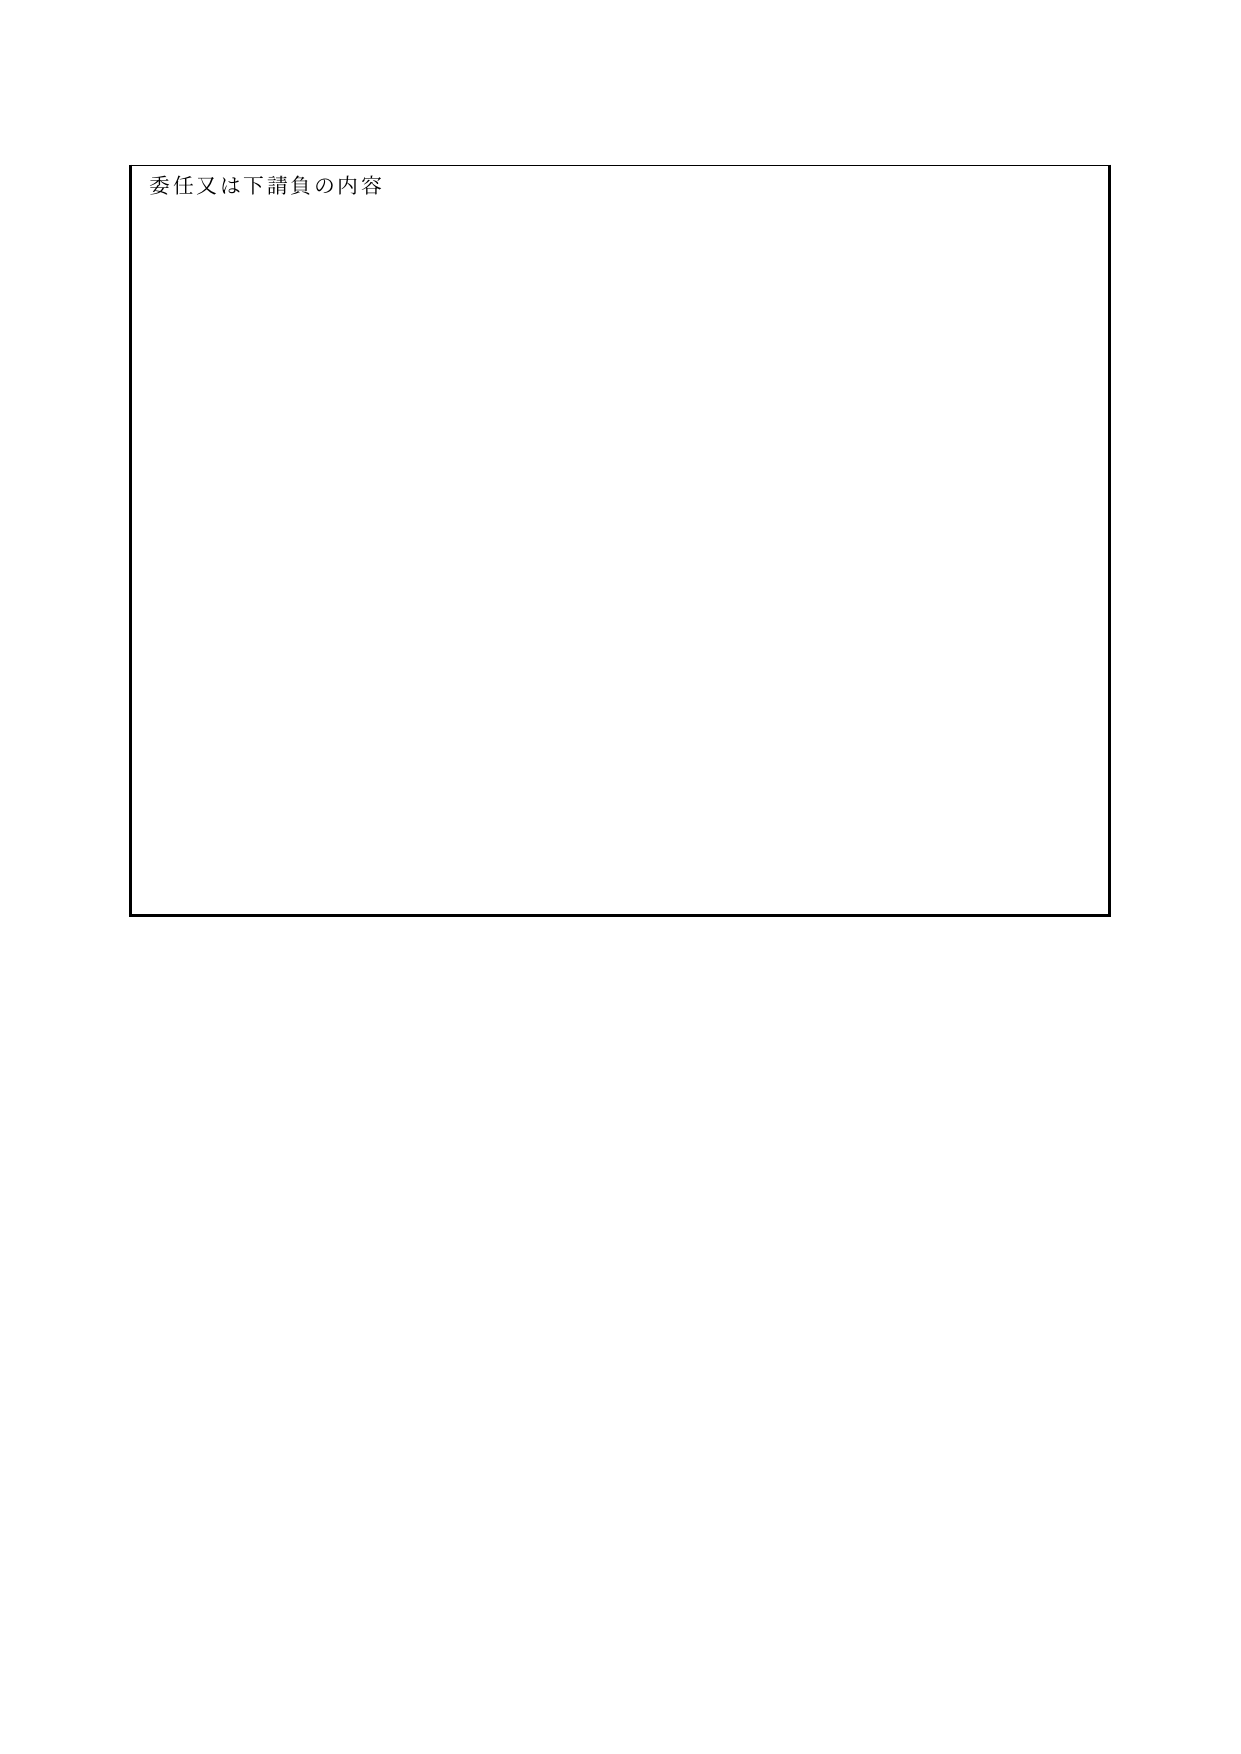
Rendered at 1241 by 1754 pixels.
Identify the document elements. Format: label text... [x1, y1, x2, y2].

table_cell 委任又は下請負の内容 [132, 166, 1108, 914]
